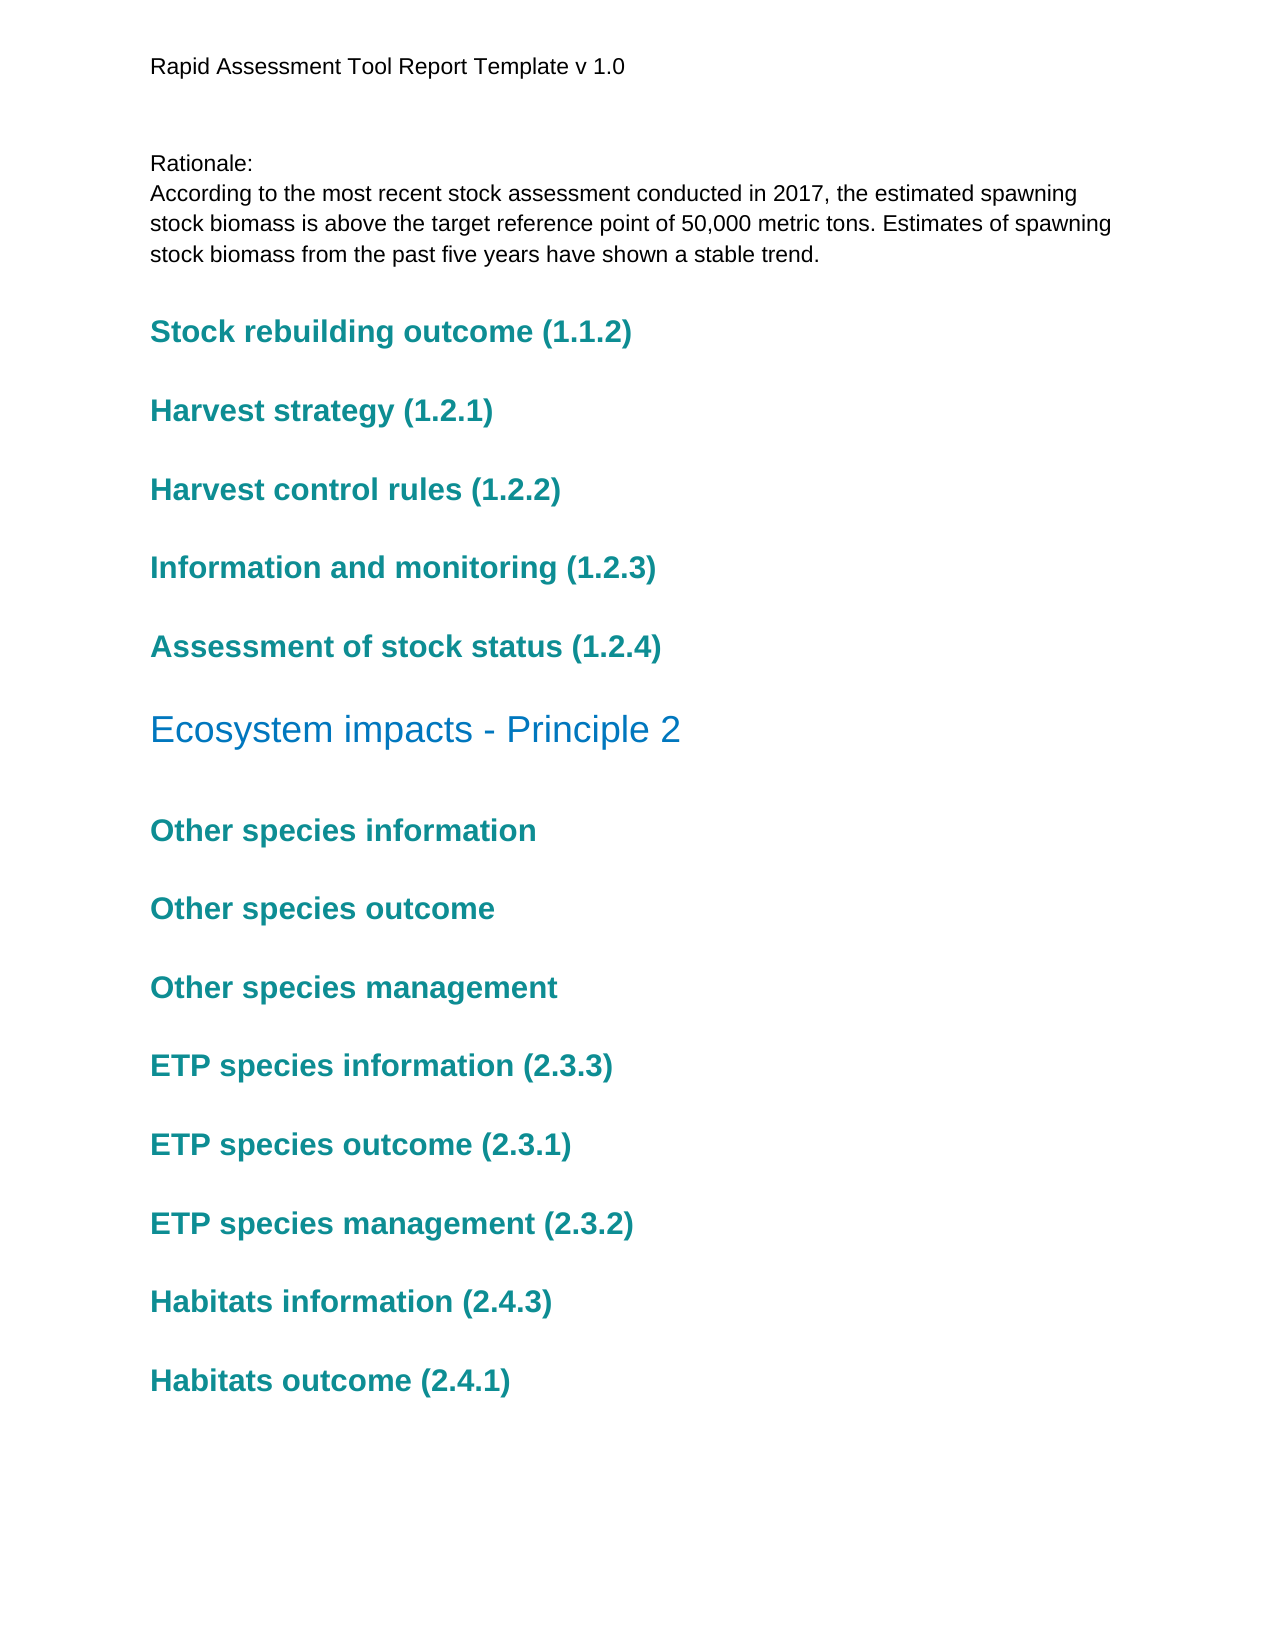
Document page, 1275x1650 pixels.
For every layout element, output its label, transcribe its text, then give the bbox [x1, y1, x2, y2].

subtitle Harvest strategy (1.2.1) [150, 392, 1125, 428]
subtitle ETP species information (2.3.3) [150, 1047, 1125, 1083]
subtitle ETP species outcome (2.3.1) [150, 1126, 1125, 1162]
subtitle Assessment of stock status (1.2.4) [150, 628, 1125, 664]
subtitle Other species information [150, 812, 1125, 847]
subtitle Habitats information (2.4.3) [150, 1283, 1125, 1319]
subtitle Other species outcome [150, 890, 1125, 926]
text Rationale: [150, 150, 1125, 176]
subtitle Information and monitoring (1.2.3) [150, 549, 1125, 585]
subtitle Ecosystem impacts - Principle 2 [150, 707, 1125, 750]
subtitle Harvest control rules (1.2.2) [150, 471, 1125, 507]
subtitle ETP species management (2.3.2) [150, 1205, 1125, 1241]
subtitle Other species management [150, 969, 1125, 1005]
text According to the most recent stock assessment conducted in 2017, the estimated spawning stock biomass is above the target reference point of 50,000 metric tons. Estimates of spawning stock biomass from the past five years have shown a stable trend. [150, 180, 1125, 267]
subtitle Habitats outcome (2.4.1) [150, 1362, 1125, 1398]
subtitle Stock rebuilding outcome (1.1.2) [150, 313, 1125, 349]
